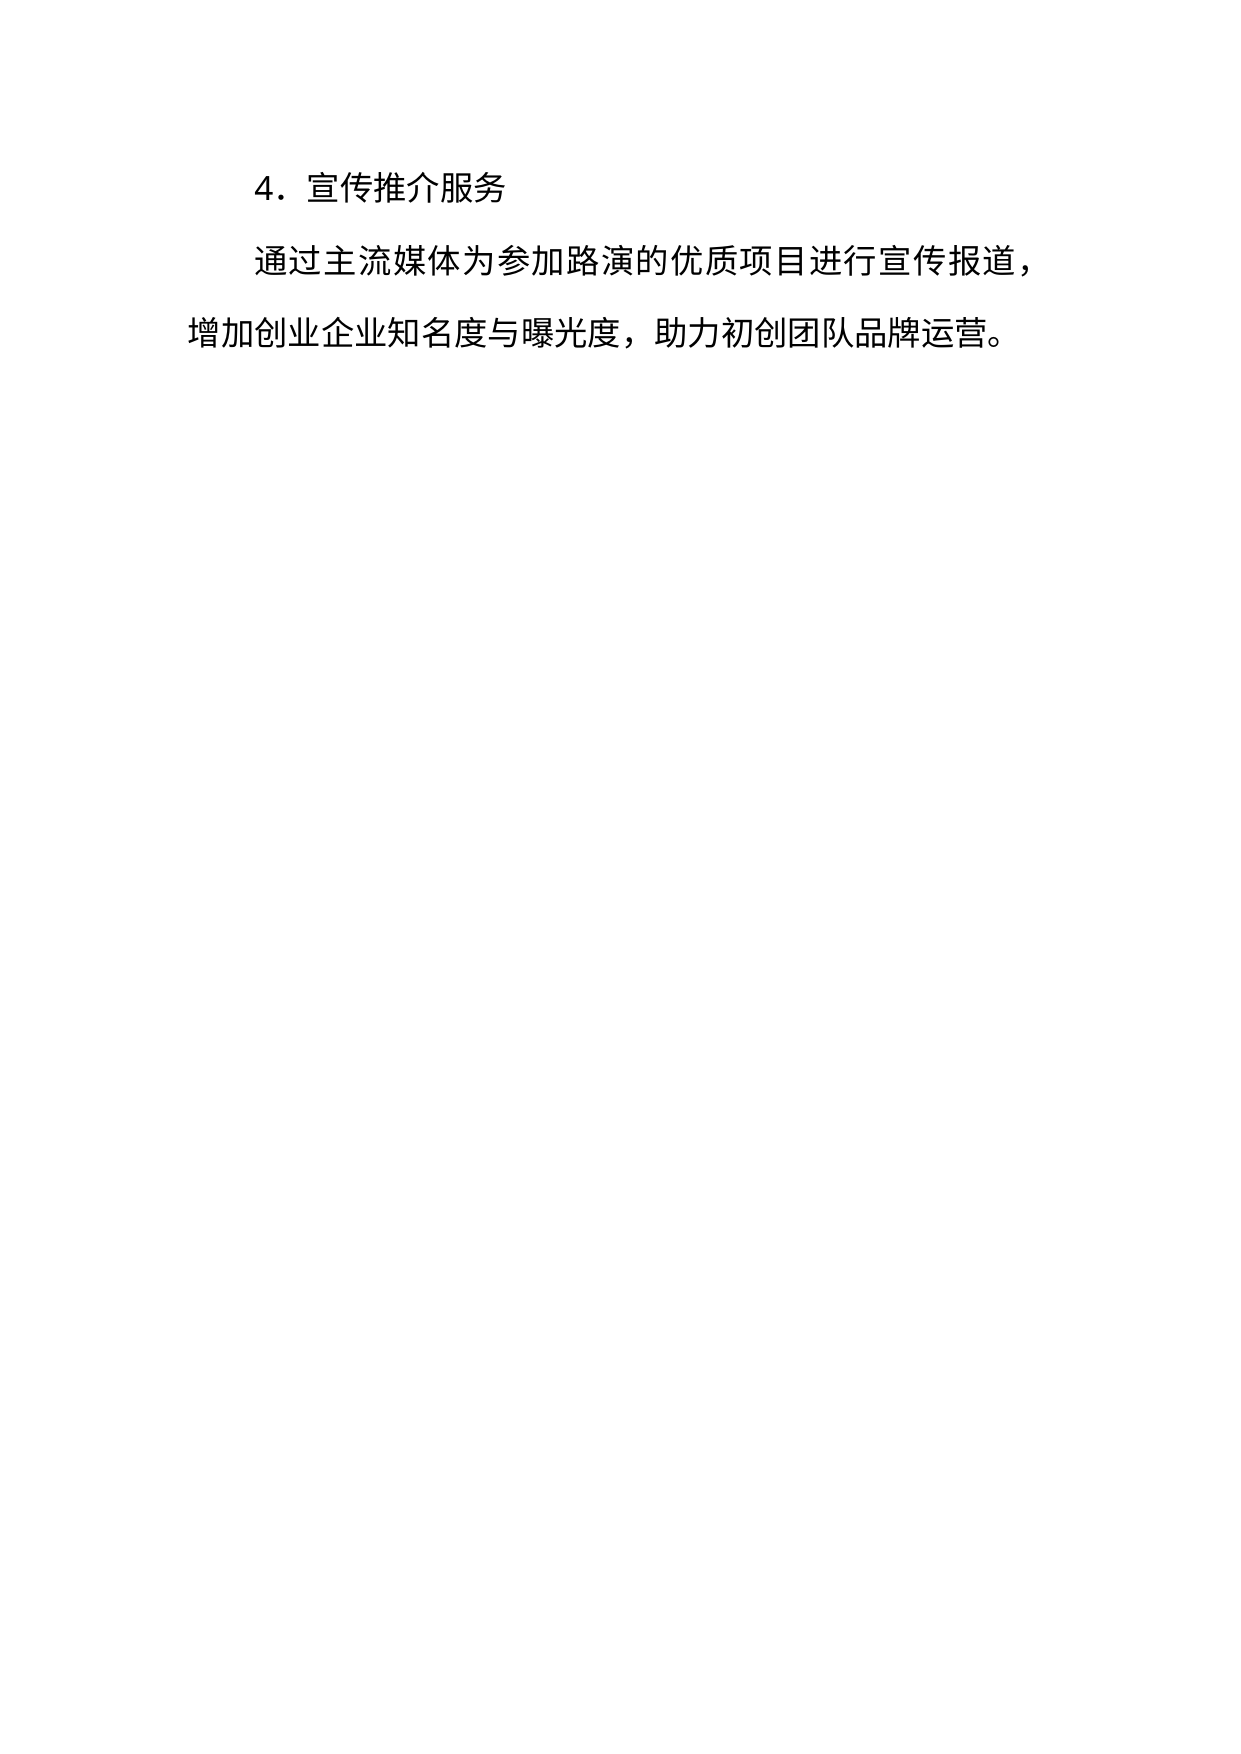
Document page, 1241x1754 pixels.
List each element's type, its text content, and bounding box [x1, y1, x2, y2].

list 宣传推介服务 [187, 162, 1053, 210]
text 通过主流媒体为参加路演的优质项目进行宣传报道，增加创业企业知名度与曝光度，助力初创团队品牌运营。 [187, 234, 1053, 355]
